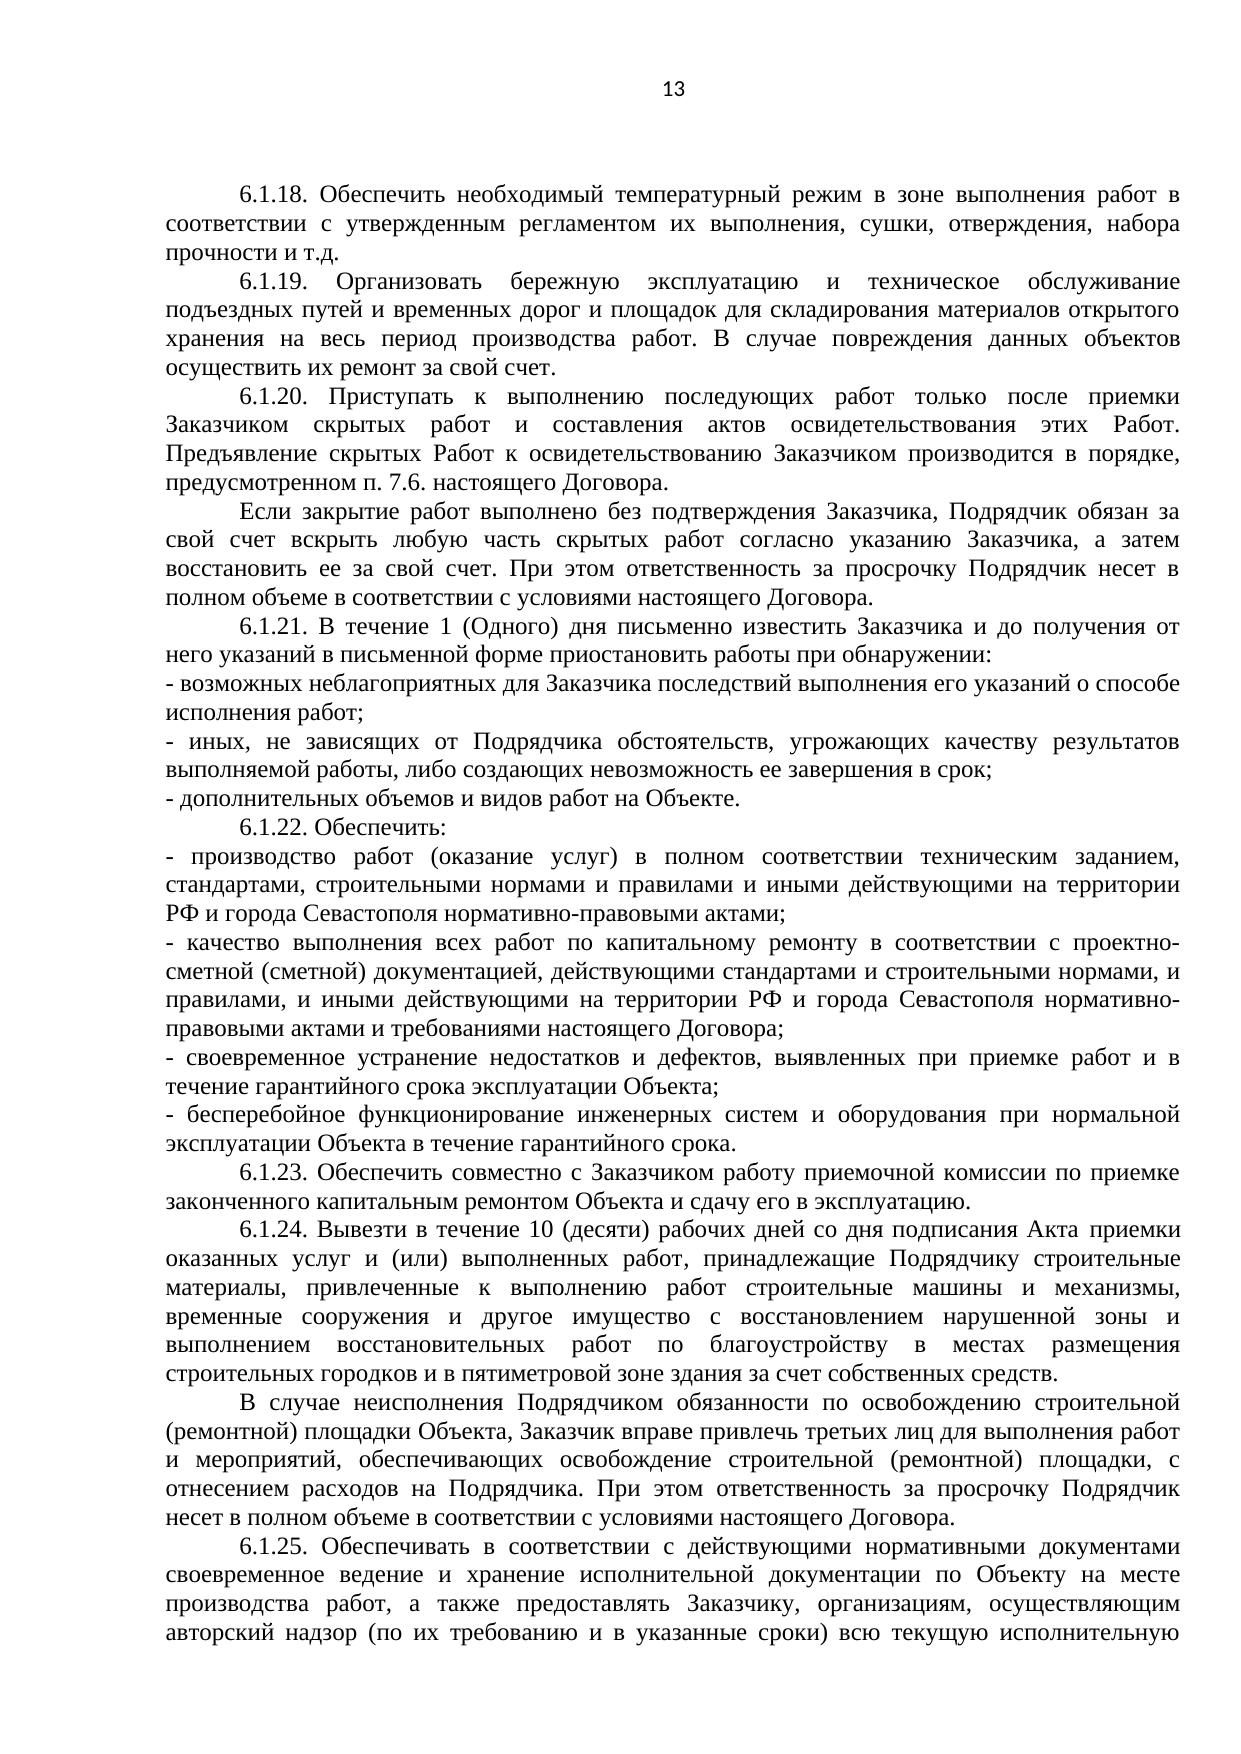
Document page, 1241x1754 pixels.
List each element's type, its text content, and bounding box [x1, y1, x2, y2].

text - иных, не зависящих от Подрядчика обстоятельств, угрожающих качеству результатов выполняемой работы, либо создающих невозможность ее завершения в срок; [165, 726, 1181, 783]
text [165, 1531, 1181, 1646]
text 6.1.22. Обеспечить: [165, 812, 1181, 841]
text 6.1.18. Обеспечить необходимый температурный режим в зоне выполнения работ в соответствии с утвержденным регламентом их выполнения, сушки, отверждения, набора прочности и т.д. [165, 179, 1181, 266]
text - своевременное устранение недостатков и дефектов, выявленных при приемке работ и в течение гарантийного срока эксплуатации Объекта; [165, 1042, 1181, 1099]
text - производство работ (оказание услуг) в полном соответствии техническим заданием, стандартами, строительными нормами и правилами и иными действующими на территории РФ и города Севастополя нормативно-правовыми актами; [165, 841, 1181, 927]
text 6.1.24. Вывезти в течение 10 (десяти) рабочих дней со дня подписания Акта приемки оказанных услуг и (или) выполненных работ, принадлежащие Подрядчику строительные материалы, привлеченные к выполнению работ строительные машины и механизмы, временные сооружения и другое имущество с восстановлением нарушенной зоны и выполнением восстановительных работ по благоустройству в местах размещения строительных городков и в пятиметровой зоне здания за счет собственных средств. [165, 1214, 1181, 1387]
text 6.1.21. В течение 1 (Одного) дня письменно известить Заказчика и до получения от него указаний в письменной форме приостановить работы при обнаружении: [165, 611, 1181, 668]
text - дополнительных объемов и видов работ на Объекте. [165, 783, 1181, 812]
text В случае неисполнения Подрядчиком обязанности по освобождению строительной (ремонтной) площадки Объекта, Заказчик вправе привлечь третьих лиц для выполнения работ и мероприятий, обеспечивающих освобождение строительной (ремонтной) площадки, с отнесением расходов на Подрядчика. При этом ответственность за просрочку Подрядчик несет в полном объеме в соответствии с условиями настоящего Договора. [165, 1387, 1181, 1531]
text - качество выполнения всех работ по капитальному ремонту в соответствии с проектно-сметной (сметной) документацией, действующими стандартами и строительными нормами, и правилами, и иными действующими на территории РФ и города Севастополя нормативно-правовыми актами и требованиями настоящего Договора; [165, 927, 1181, 1042]
text - бесперебойное функционирование инженерных систем и оборудования при нормальной эксплуатации Объекта в течение гарантийного срока. [165, 1099, 1181, 1157]
text 6.1.19. Организовать бережную эксплуатацию и техническое обслуживание подъездных путей и временных дорог и площадок для складирования материалов открытого хранения на весь период производства работ. В случае повреждения данных объектов осуществить их ремонт за свой счет. [165, 266, 1181, 381]
text 6.1.20. Приступать к выполнению последующих работ только после приемки Заказчиком скрытых работ и составления актов освидетельствования этих Работ. Предъявление скрытых Работ к освидетельствованию Заказчиком производится в порядке, предусмотренном п. 7.6. настоящего Договора. [165, 381, 1181, 496]
text 6.1.23. Обеспечить совместно с Заказчиком работу приемочной комиссии по приемке законченного капитальным ремонтом Объекта и сдачу его в эксплуатацию. [165, 1157, 1181, 1214]
text Если закрытие работ выполнено без подтверждения Заказчика, Подрядчик обязан за свой счет вскрыть любую часть скрытых работ согласно указанию Заказчика, а затем восстановить ее за свой счет. При этом ответственность за просрочку Подрядчик несет в полном объеме в соответствии с условиями настоящего Договора. [165, 496, 1181, 611]
text - возможных неблагоприятных для Заказчика последствий выполнения его указаний о способе исполнения работ; [165, 668, 1181, 726]
